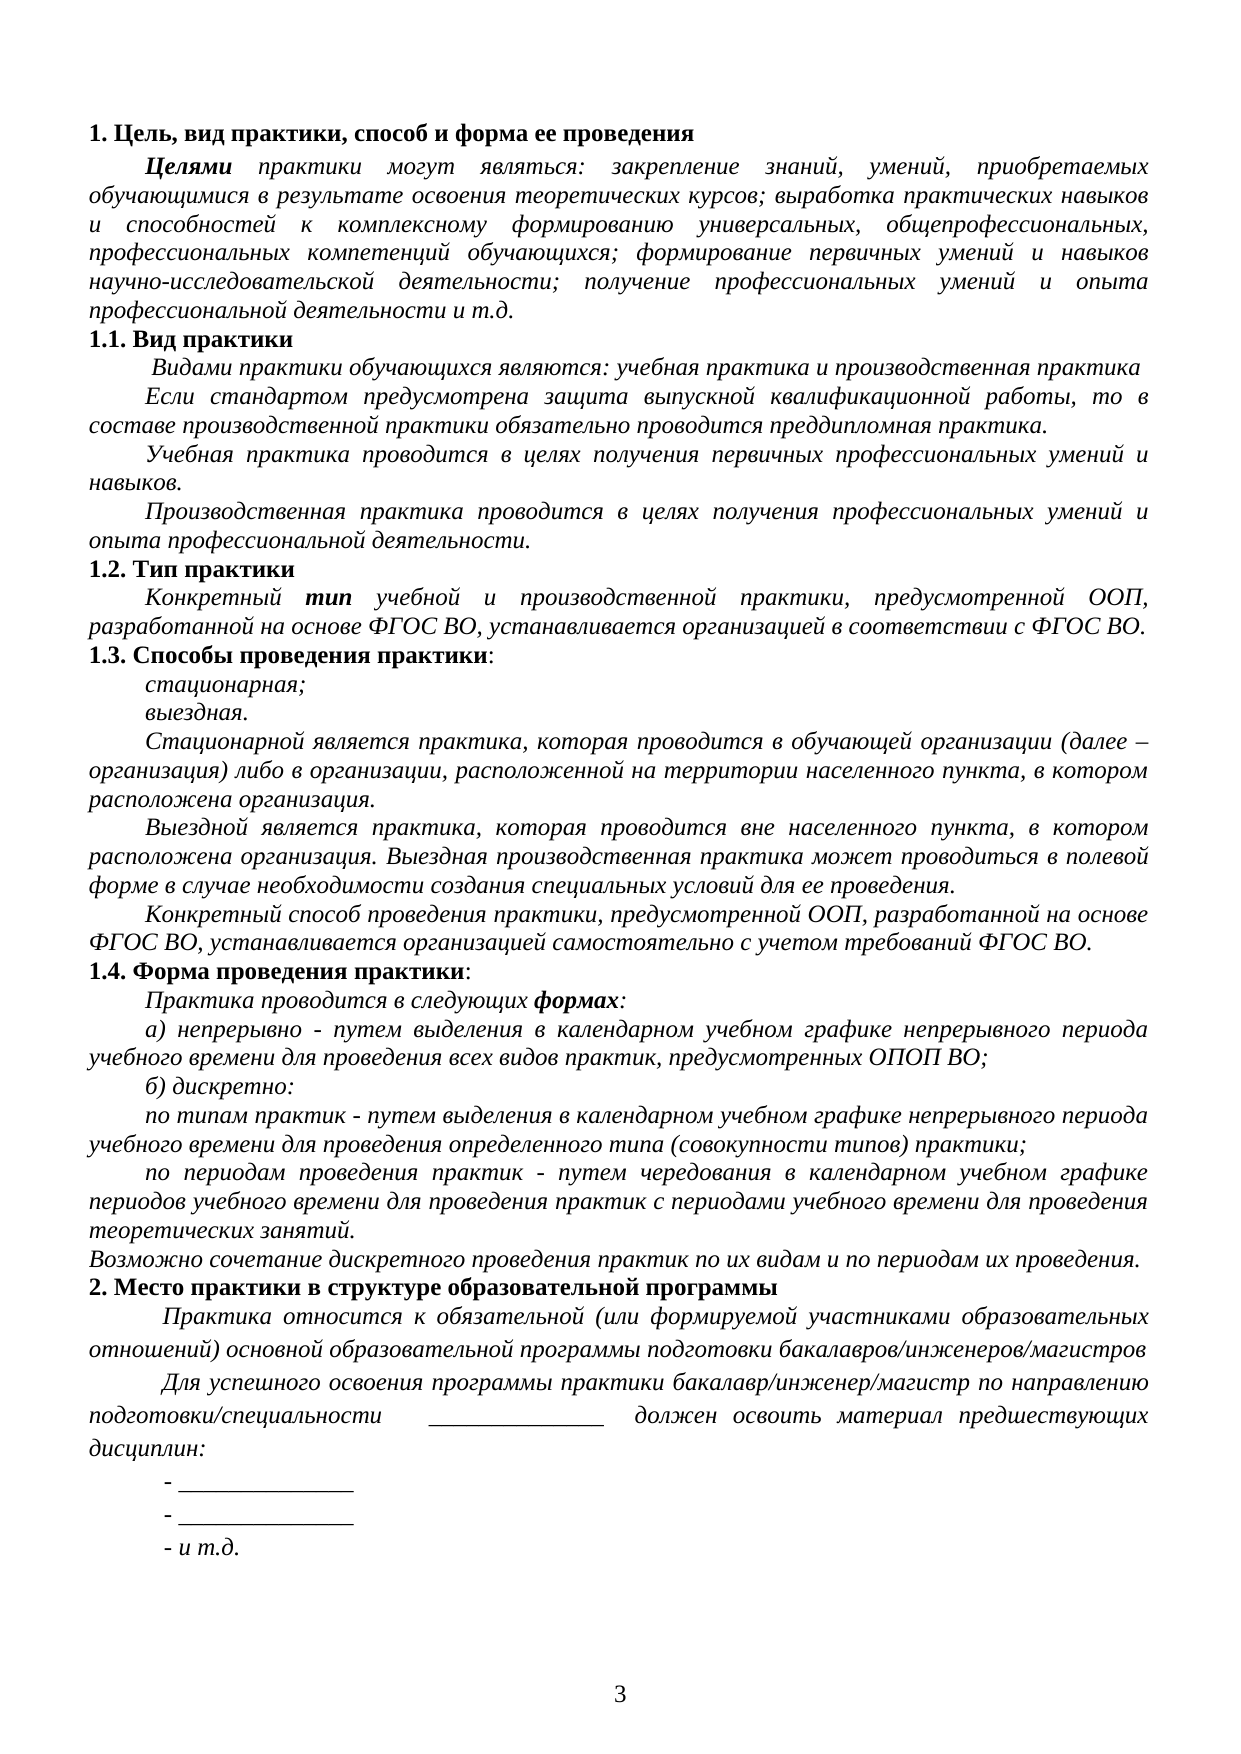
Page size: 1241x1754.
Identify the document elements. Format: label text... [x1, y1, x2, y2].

text Видами практики обучающихся являются: учебная практика и производственная практика [89, 352, 1152, 381]
text 1.4. Форма проведения практики: [89, 956, 1152, 985]
text Производственная практика проводится в целях получения профессиональных умений и опыта профессиональной деятельности. [89, 496, 1152, 554]
text Конкретный способ проведения практики, предусмотренной ООП, разработанной на основе ФГОС ВО, устанавливается организацией самостоятельно с учетом требований ФГОС ВО. [89, 899, 1152, 956]
text 1.2. Тип практики [89, 554, 1152, 582]
text Возможно сочетание дискретного проведения практик по их видам и по периодам их проведения. [89, 1244, 1152, 1272]
text - ______________ [89, 1466, 1152, 1495]
text Конкретный тип учебной и производственной практики, предусмотренной ООП, разработанной на основе ФГОС ВО, устанавливается организацией в соответствии с ФГОС ВО. [89, 582, 1152, 640]
text - и т.д. [89, 1532, 1152, 1561]
text Выездной является практика, которая проводится вне населенного пункта, в котором расположена организация. Выездная производственная практика может проводиться в полевой форме в случае необходимости создания специальных условий для ее проведения. [89, 812, 1152, 899]
text 1.3. Способы проведения практики: [89, 640, 1152, 669]
text стационарная; [89, 669, 1152, 697]
text Учебная практика проводится в целях получения первичных профессиональных умений и навыков. [89, 439, 1152, 496]
text 2. Место практики в структуре образовательной программы [89, 1272, 1152, 1301]
text Практика проводится в следующих формах: [89, 985, 1152, 1014]
text Практика относится к обязательной (или формируемой участниками образовательных отношений) основной образовательной программы подготовки бакалавров/инженеров/магистров [89, 1301, 1152, 1363]
text Если стандартом предусмотрена защита выпускной квалификационной работы, то в составе производственной практики обязательно проводится преддипломная практика. [89, 381, 1152, 439]
text по периодам проведения практик - путем чередования в календарном учебном графике периодов учебного времени для проведения практик с периодами учебного времени для проведения теоретических занятий. [89, 1157, 1152, 1244]
list 1. Цель, вид практики, способ и форма ее проведения [89, 118, 1152, 147]
text а) непрерывно - путем выделения в календарном учебном графике непрерывного периода учебного времени для проведения всех видов практик, предусмотренных ОПОП ВО; [89, 1014, 1152, 1071]
text по типам практик - путем выделения в календарном учебном графике непрерывного периода учебного времени для проведения определенного типа (совокупности типов) практики; [89, 1100, 1152, 1157]
text - ______________ [89, 1499, 1152, 1528]
text Для успешного освоения программы практики бакалавр/инженер/магистр по направлению подготовки/специальности ______________ должен освоить материал предшествующих дисциплин: [89, 1367, 1152, 1462]
text 1.1. Вид практики [89, 324, 1152, 352]
text Целями практики могут являться: закрепление знаний, умений, приобретаемых обучающимися в результате освоения теоретических курсов; выработка практических навыков и способностей к комплексному формированию универсальных, общепрофессиональных, профессиональных компетенций обучающихся; формирование первичных умений и навыков научно-исследовательской деятельности; получение профессиональных умений и опыта профессиональной деятельности и т.д. [89, 151, 1152, 324]
text б) дискретно: [89, 1071, 1152, 1100]
text выездная. [89, 697, 1152, 726]
text Стационарной является практика, которая проводится в обучающей организации (далее – организация) либо в организации, расположенной на территории населенного пункта, в котором расположена организация. [89, 726, 1152, 812]
